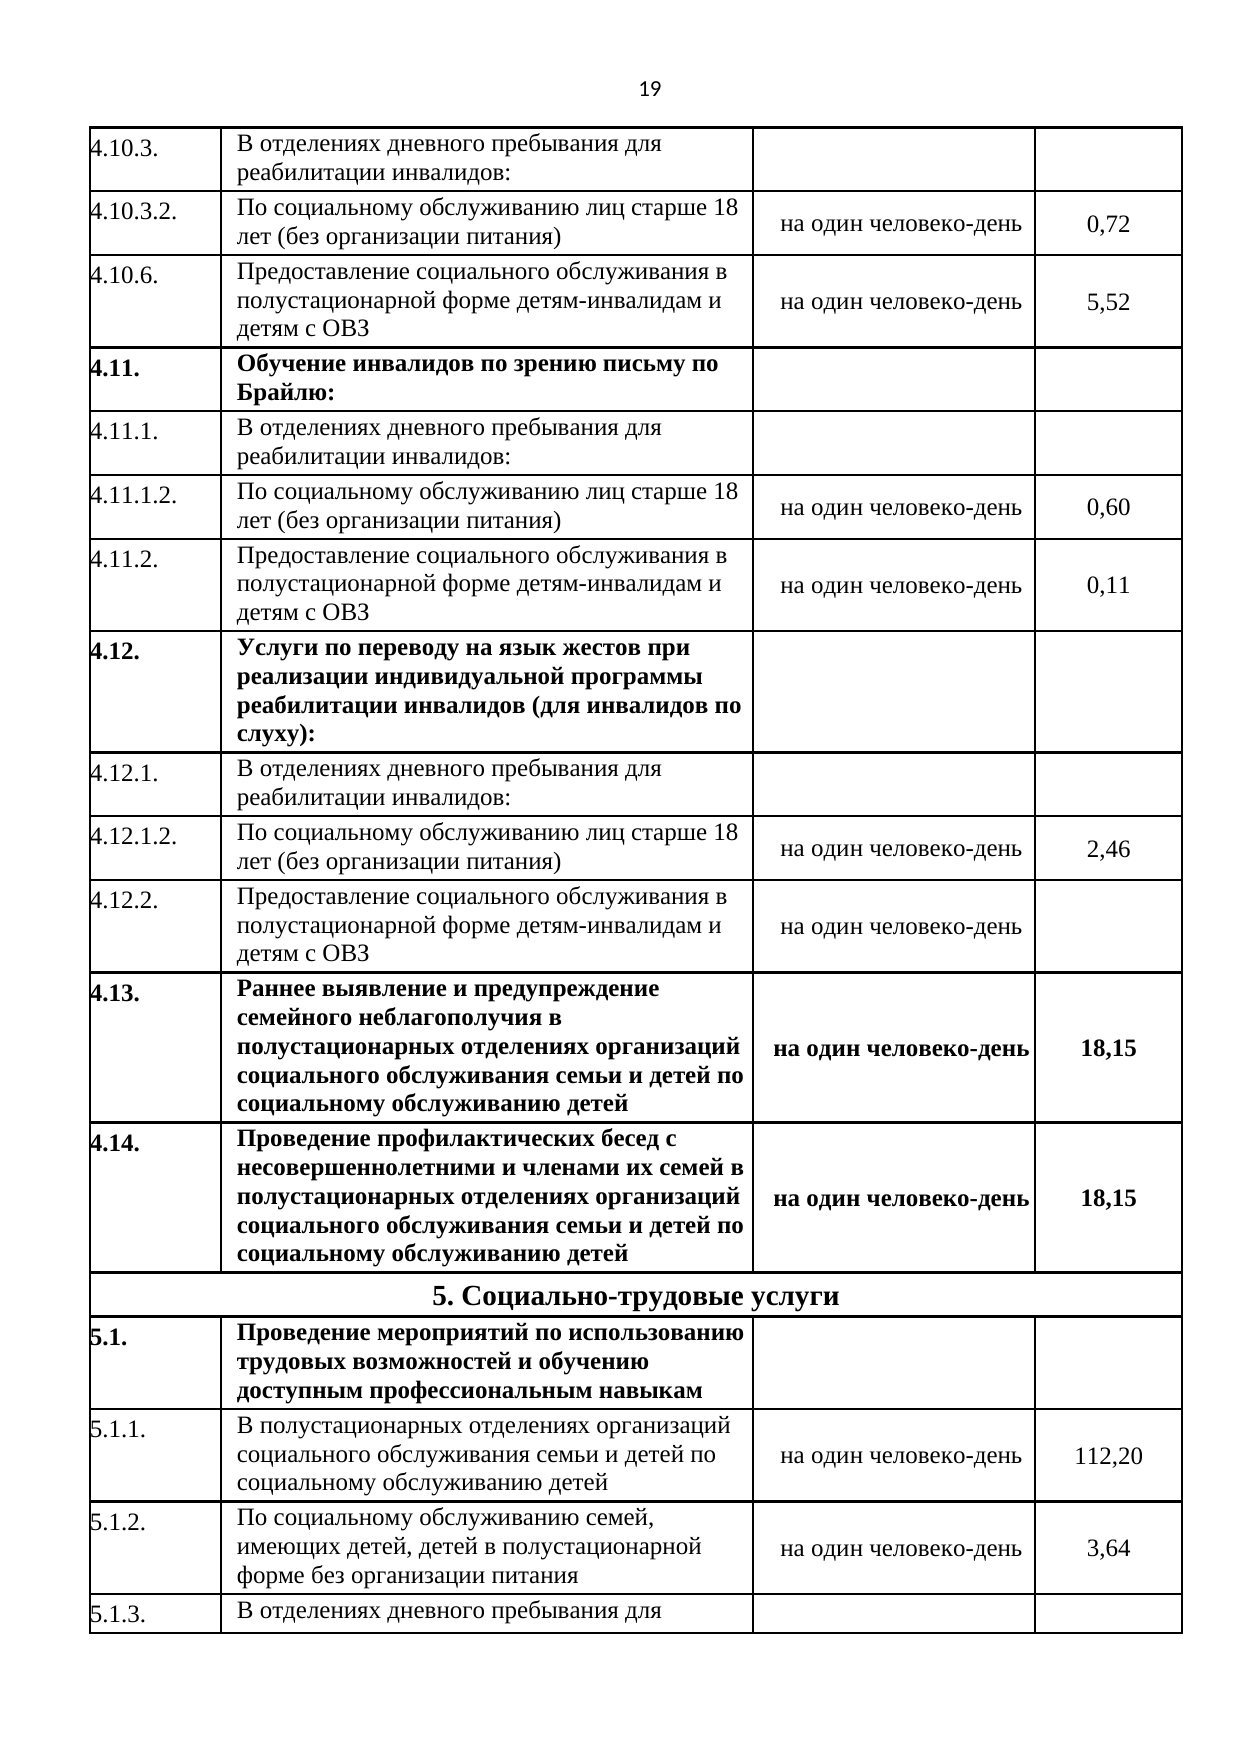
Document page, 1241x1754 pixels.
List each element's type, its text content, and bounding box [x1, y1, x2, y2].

table_cell Предоставление социального обслуживания в полустационарной форме детям-инвалидам и детям с ОВЗ [222, 881, 752, 971]
table_cell 4.11.1. [91, 412, 220, 474]
table_cell [754, 349, 1034, 410]
table_cell 3,64 [1036, 1503, 1181, 1593]
table_cell на один человеко-день [754, 1410, 1034, 1500]
table_cell 0,11 [1036, 540, 1181, 630]
table_cell 4.12.2. [91, 881, 220, 971]
table_cell 18,15 [1036, 974, 1181, 1121]
table_cell По социальному обслуживанию лиц старше 18 лет (без организации питания) [222, 817, 752, 879]
table_cell 0,72 [1036, 192, 1181, 254]
table_cell 5. Социально-трудовые услуги [91, 1274, 1181, 1315]
table_cell 4.10.3. [91, 129, 220, 190]
table_cell [754, 1318, 1034, 1408]
table_cell на один человеко-день [754, 1124, 1034, 1271]
table_cell В полустационарных отделениях организаций социального обслуживания семьи и детей по социальному обслуживанию детей [222, 1410, 752, 1500]
table_cell [1036, 632, 1181, 751]
table_cell 4.12.1.2. [91, 817, 220, 879]
table_cell 5.1.3. [91, 1595, 220, 1632]
table_cell [1036, 349, 1181, 410]
table_cell 4.10.6. [91, 256, 220, 346]
table_cell на один человеко-день [754, 1503, 1034, 1593]
table_cell 112,20 [1036, 1410, 1181, 1500]
table_cell [754, 632, 1034, 751]
table_cell на один человеко-день [754, 540, 1034, 630]
table_cell В отделениях дневного пребывания для реабилитации инвалидов: [222, 129, 752, 190]
table_cell 4.11.2. [91, 540, 220, 630]
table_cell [222, 1595, 752, 1632]
table_cell на один человеко-день [754, 881, 1034, 971]
table_cell [1036, 412, 1181, 474]
table_cell [1036, 1318, 1181, 1408]
table_cell [754, 412, 1034, 474]
table_cell В отделениях дневного пребывания для реабилитации инвалидов: [222, 412, 752, 474]
table_cell [754, 129, 1034, 190]
table_cell 4.12.1. [91, 754, 220, 815]
table_cell [1036, 129, 1181, 190]
table_cell 5.1. [91, 1318, 220, 1408]
table_cell на один человеко-день [754, 817, 1034, 879]
table_cell По социальному обслуживанию семей, имеющих детей, детей в полустационарной форме без организации питания [222, 1503, 752, 1593]
table_cell 5,52 [1036, 256, 1181, 346]
table_cell Обучение инвалидов по зрению письму по Брайлю: [222, 349, 752, 410]
table_cell на один человеко-день [754, 476, 1034, 538]
table_cell 4.10.3.2. [91, 192, 220, 254]
table_cell Предоставление социального обслуживания в полустационарной форме детям-инвалидам и детям с ОВЗ [222, 540, 752, 630]
table_cell на один человеко-день [754, 192, 1034, 254]
table_cell 5.1.2. [91, 1503, 220, 1593]
table_cell В отделениях дневного пребывания для реабилитации инвалидов: [222, 754, 752, 815]
table_cell 18,15 [1036, 1124, 1181, 1271]
table_cell Проведение мероприятий по использованию трудовых возможностей и обучению доступным профессиональным навыкам [222, 1318, 752, 1408]
table_cell 0,60 [1036, 476, 1181, 538]
table_cell [1036, 1595, 1181, 1632]
table_cell [1036, 881, 1181, 971]
table_cell Раннее выявление и предупреждение семейного неблагополучия в полустационарных отделениях организаций социального обслуживания семьи и детей по социальному обслуживанию детей [222, 974, 752, 1121]
table_cell на один человеко-день [754, 974, 1034, 1121]
table_cell 5.1.1. [91, 1410, 220, 1500]
table_cell 4.11. [91, 349, 220, 410]
table_cell Предоставление социального обслуживания в полустационарной форме детям-инвалидам и детям с ОВЗ [222, 256, 752, 346]
table_cell [754, 754, 1034, 815]
table_cell [754, 1595, 1034, 1632]
table_cell Услуги по переводу на язык жестов при реализации индивидуальной программы реабилитации инвалидов (для инвалидов по слуху): [222, 632, 752, 751]
table_cell 2,46 [1036, 817, 1181, 879]
table_cell на один человеко-день [754, 256, 1034, 346]
table_cell Проведение профилактических бесед с несовершеннолетними и членами их семей в полустационарных отделениях организаций социального обслуживания семьи и детей по социальному обслуживанию детей [222, 1124, 752, 1271]
table_cell По социальному обслуживанию лиц старше 18 лет (без организации питания) [222, 192, 752, 254]
table_cell 4.12. [91, 632, 220, 751]
table_cell 4.11.1.2. [91, 476, 220, 538]
table_cell [1036, 754, 1181, 815]
table_cell 4.13. [91, 974, 220, 1121]
table_cell По социальному обслуживанию лиц старше 18 лет (без организации питания) [222, 476, 752, 538]
table_cell 4.14. [91, 1124, 220, 1271]
